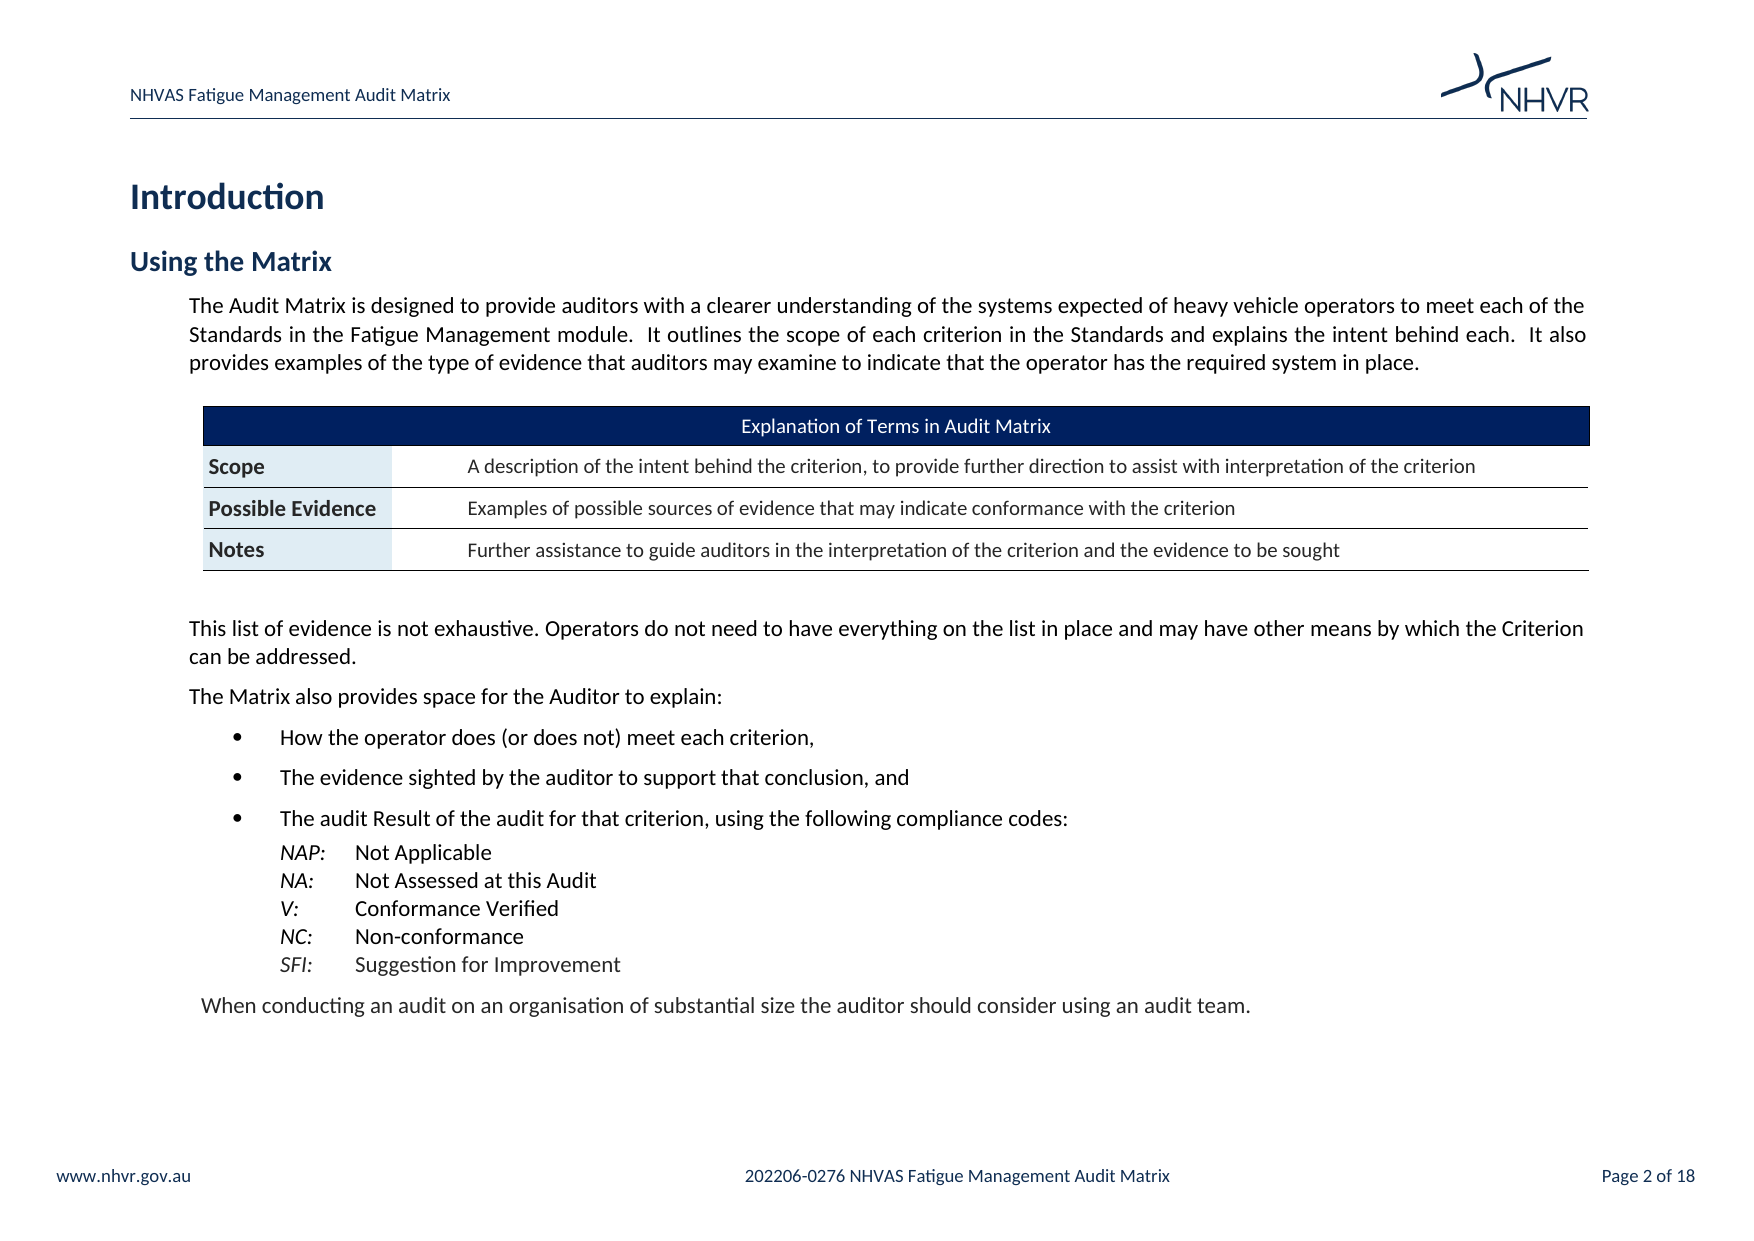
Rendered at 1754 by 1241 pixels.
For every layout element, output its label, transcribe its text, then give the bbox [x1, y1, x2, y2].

list The evidence sighted by the auditor to support that conclusion, and [189, 763, 1588, 792]
picture [1441, 53, 1589, 112]
table_header Explanation of Terms in Audit Matrix [204, 407, 1589, 445]
text The Audit Matrix is designed to provide auditors with a clearer understanding of the systems expected of heavy vehicle operators to meet each of the Standards in the Fatigue Management module. It outlines the scope of each criterion in the Standards and explains the intent behind each. It also provides examples of the type of evidence that auditors may examine to indicate that the operator has the required system in place. [189, 292, 1588, 376]
table_cell Further assistance to guide auditors in the interpretation of the criterion and the evidence to be sought [392, 528, 1589, 570]
text SFI: Suggestion for Improvement [130, 950, 1588, 978]
list The audit Result of the audit for that criterion, using the following compliance codes: [189, 804, 1588, 832]
table_cell Possible Evidence [203, 487, 392, 528]
subtitle Using the Matrix [130, 243, 1588, 279]
subtitle Introduction [130, 173, 1588, 218]
text NC: Non-conformance [280, 922, 1588, 950]
text When conducting an audit on an organisation of substantial size the auditor should consider using an audit team. [130, 991, 1588, 1019]
text NA: Not Assessed at this Audit [280, 866, 1588, 894]
table_cell A description of the intent behind the criterion, to provide further direction to assist with interpretation of the criterion [392, 446, 1589, 487]
text The Matrix also provides space for the Auditor to explain: [189, 682, 1588, 711]
text V: Conformance Verified [280, 894, 1588, 922]
list How the operator does (or does not) meet each criterion, [189, 723, 1588, 751]
text This list of evidence is not exhaustive. Operators do not need to have everything on the list in place and may have other means by which the Criterion can be addressed. [189, 614, 1588, 670]
table_cell Notes [203, 528, 392, 570]
text NAP: Not Applicable [280, 838, 1588, 866]
table_cell Scope [203, 446, 392, 487]
table_cell Examples of possible sources of evidence that may indicate conformance with the criterion [392, 487, 1589, 528]
